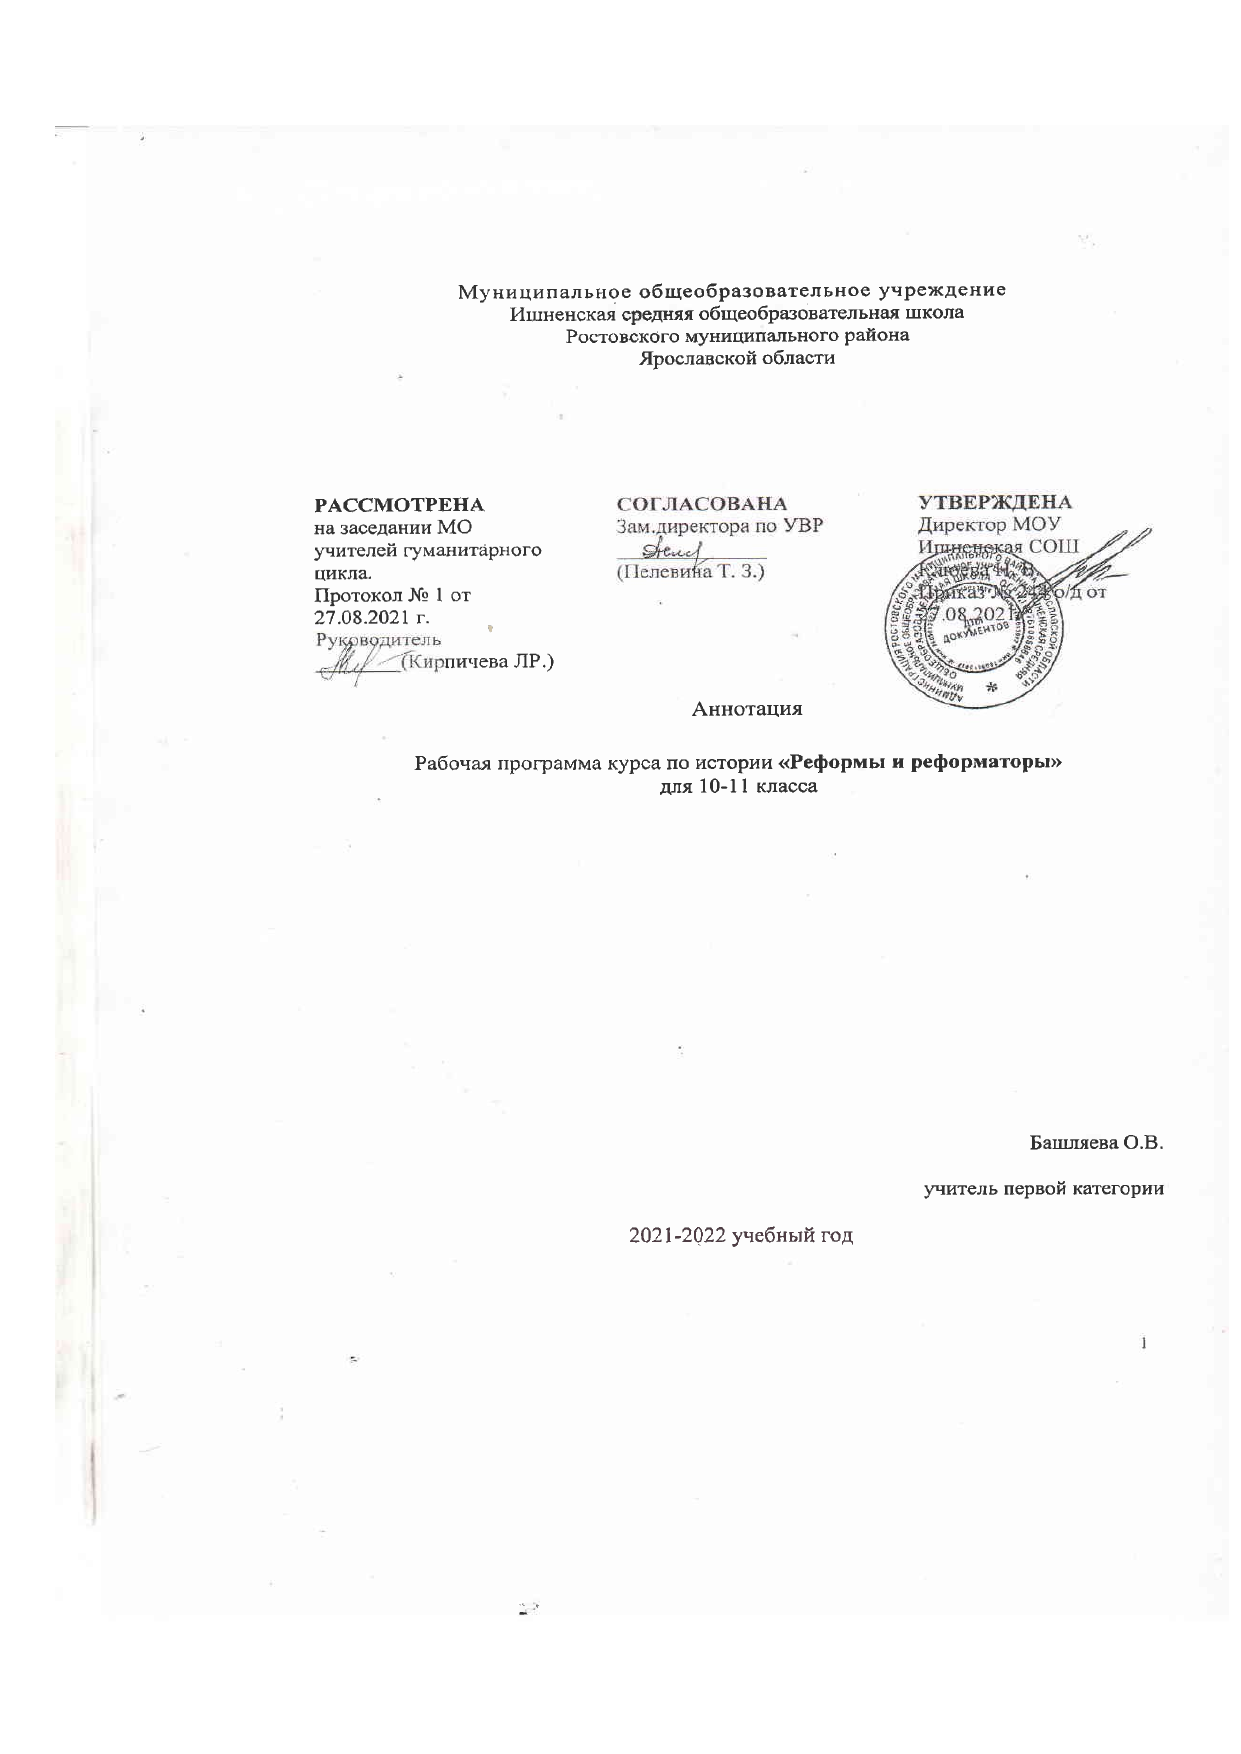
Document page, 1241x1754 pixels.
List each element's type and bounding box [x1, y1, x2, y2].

picture [55, 118, 1229, 1622]
